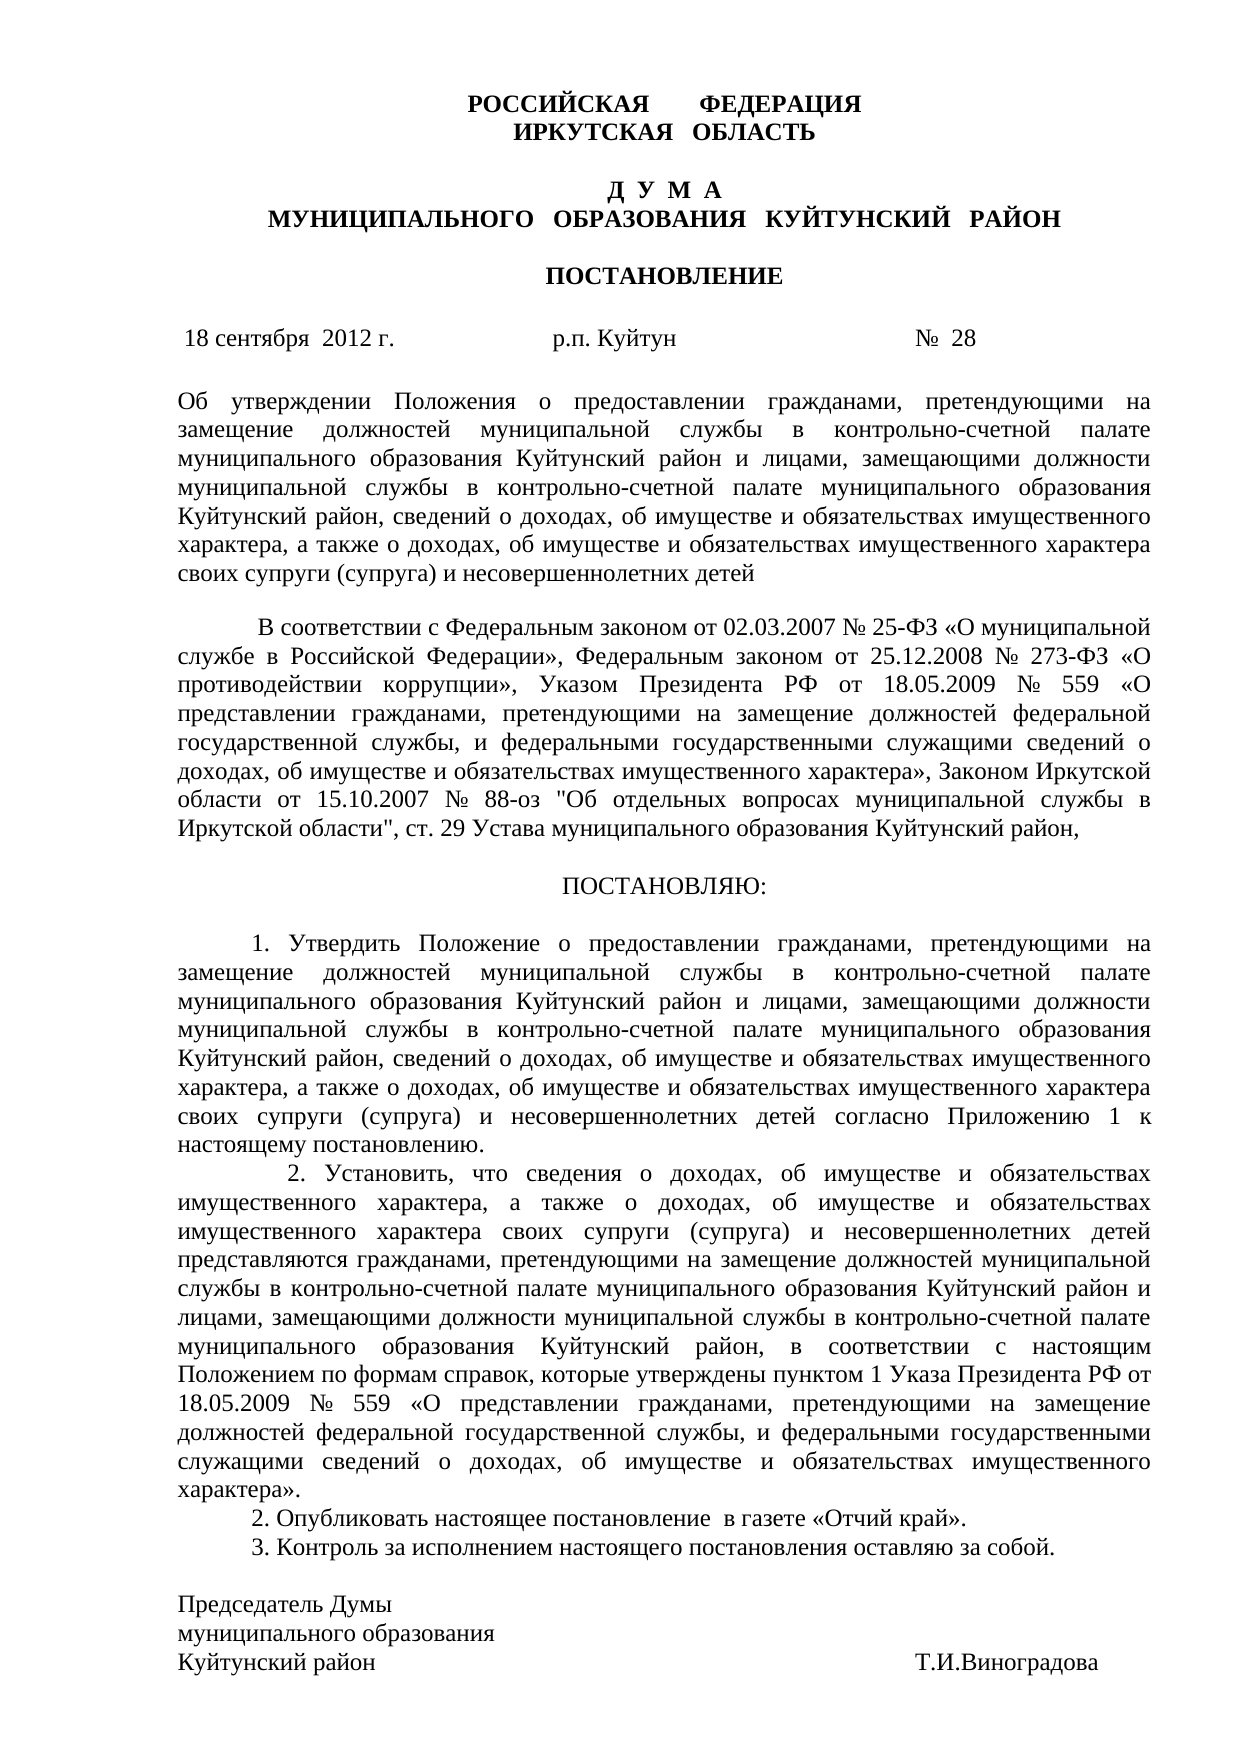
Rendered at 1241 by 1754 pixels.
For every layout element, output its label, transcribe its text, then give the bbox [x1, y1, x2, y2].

text 2. Опубликовать настоящее постановление в газете «Отчий край». [177, 1503, 1152, 1532]
text В соответствии с Федеральным законом от 02.03.2007 № 25-ФЗ «О муниципальной службе в Российской Федерации», Федеральным законом от 25.12.2008 № 273-ФЗ «О противодействии коррупции», Указом Президента РФ от 18.05.2009 № 559 «О представлении гражданами, претендующими на замещение должностей федеральной государственной службы, и федеральными государственными служащими сведений о доходах, об имуществе и обязательствах имущественного характера», Законом Иркутской области от 15.10.2007 № 88-оз "Об отдельных вопросах муниципальной службы в Иркутской области", ст. 29 Устава муниципального образования Куйтунский район, [177, 612, 1152, 842]
text ПОСТАНОВЛЯЮ: [177, 871, 1152, 899]
text 3. Контроль за исполнением настоящего постановления оставляю за собой. [177, 1532, 1152, 1561]
text МУНИЦИПАЛЬНОГО ОБРАЗОВАНИЯ КУЙТУНСКИЙ РАЙОН [177, 204, 1152, 232]
text муниципального образования [177, 1618, 1152, 1647]
subtitle Д У М А [177, 175, 1152, 204]
text Куйтунский район Т.И.Виноградова [177, 1647, 1152, 1676]
subtitle ПОСТАНОВЛЕНИЕ [177, 261, 1152, 290]
subtitle ИРКУТСКАЯ ОБЛАСТЬ [177, 117, 1152, 146]
text 2. Установить, что сведения о доходах, об имуществе и обязательствах имущественного характера, а также о доходах, об имуществе и обязательствах имущественного характера своих супруги (супруга) и несовершеннолетних детей представляются гражданами, претендующими на замещение должностей муниципальной службы в контрольно-счетной палате муниципального образования Куйтунский район и лицами, замещающими должности муниципальной службы в контрольно-счетной палате муниципального образования Куйтунский район, в соответствии с настоящим Положением по формам справок, которые утверждены пунктом 1 Указа Президента РФ от 18.05.2009 № 559 «О представлении гражданами, претендующими на замещение должностей федеральной государственной службы, и федеральными государственными служащими сведений о доходах, об имуществе и обязательствах имущественного характера». [177, 1158, 1152, 1503]
subtitle РОССИЙСКАЯ ФЕДЕРАЦИЯ [177, 89, 1152, 117]
text 18 сентября 2012 г. р.п. Куйтун № 28 [177, 323, 1152, 352]
text 1. Утвердить Положение о предоставлении гражданами, претендующими на замещение должностей муниципальной службы в контрольно-счетной палате муниципального образования Куйтунский район и лицами, замещающими должности муниципальной службы в контрольно-счетной палате муниципального образования Куйтунский район, сведений о доходах, об имуществе и обязательствах имущественного характера, а также о доходах, об имуществе и обязательствах имущественного характера своих супруги (супруга) и несовершеннолетних детей согласно Приложению 1 к настоящему постановлению. [177, 928, 1152, 1158]
title Об утверждении Положения о предоставлении гражданами, претендующими на замещение должностей муниципальной службы в контрольно-счетной палате муниципального образования Куйтунский район и лицами, замещающими должности муниципальной службы в контрольно-счетной палате муниципального образования Куйтунский район, сведений о доходах, об имуществе и обязательствах имущественного характера, а также о доходах, об имуществе и обязательствах имущественного характера своих супруги (супруга) и несовершеннолетних детей [177, 386, 1152, 587]
text Председатель Думы [177, 1589, 1152, 1618]
